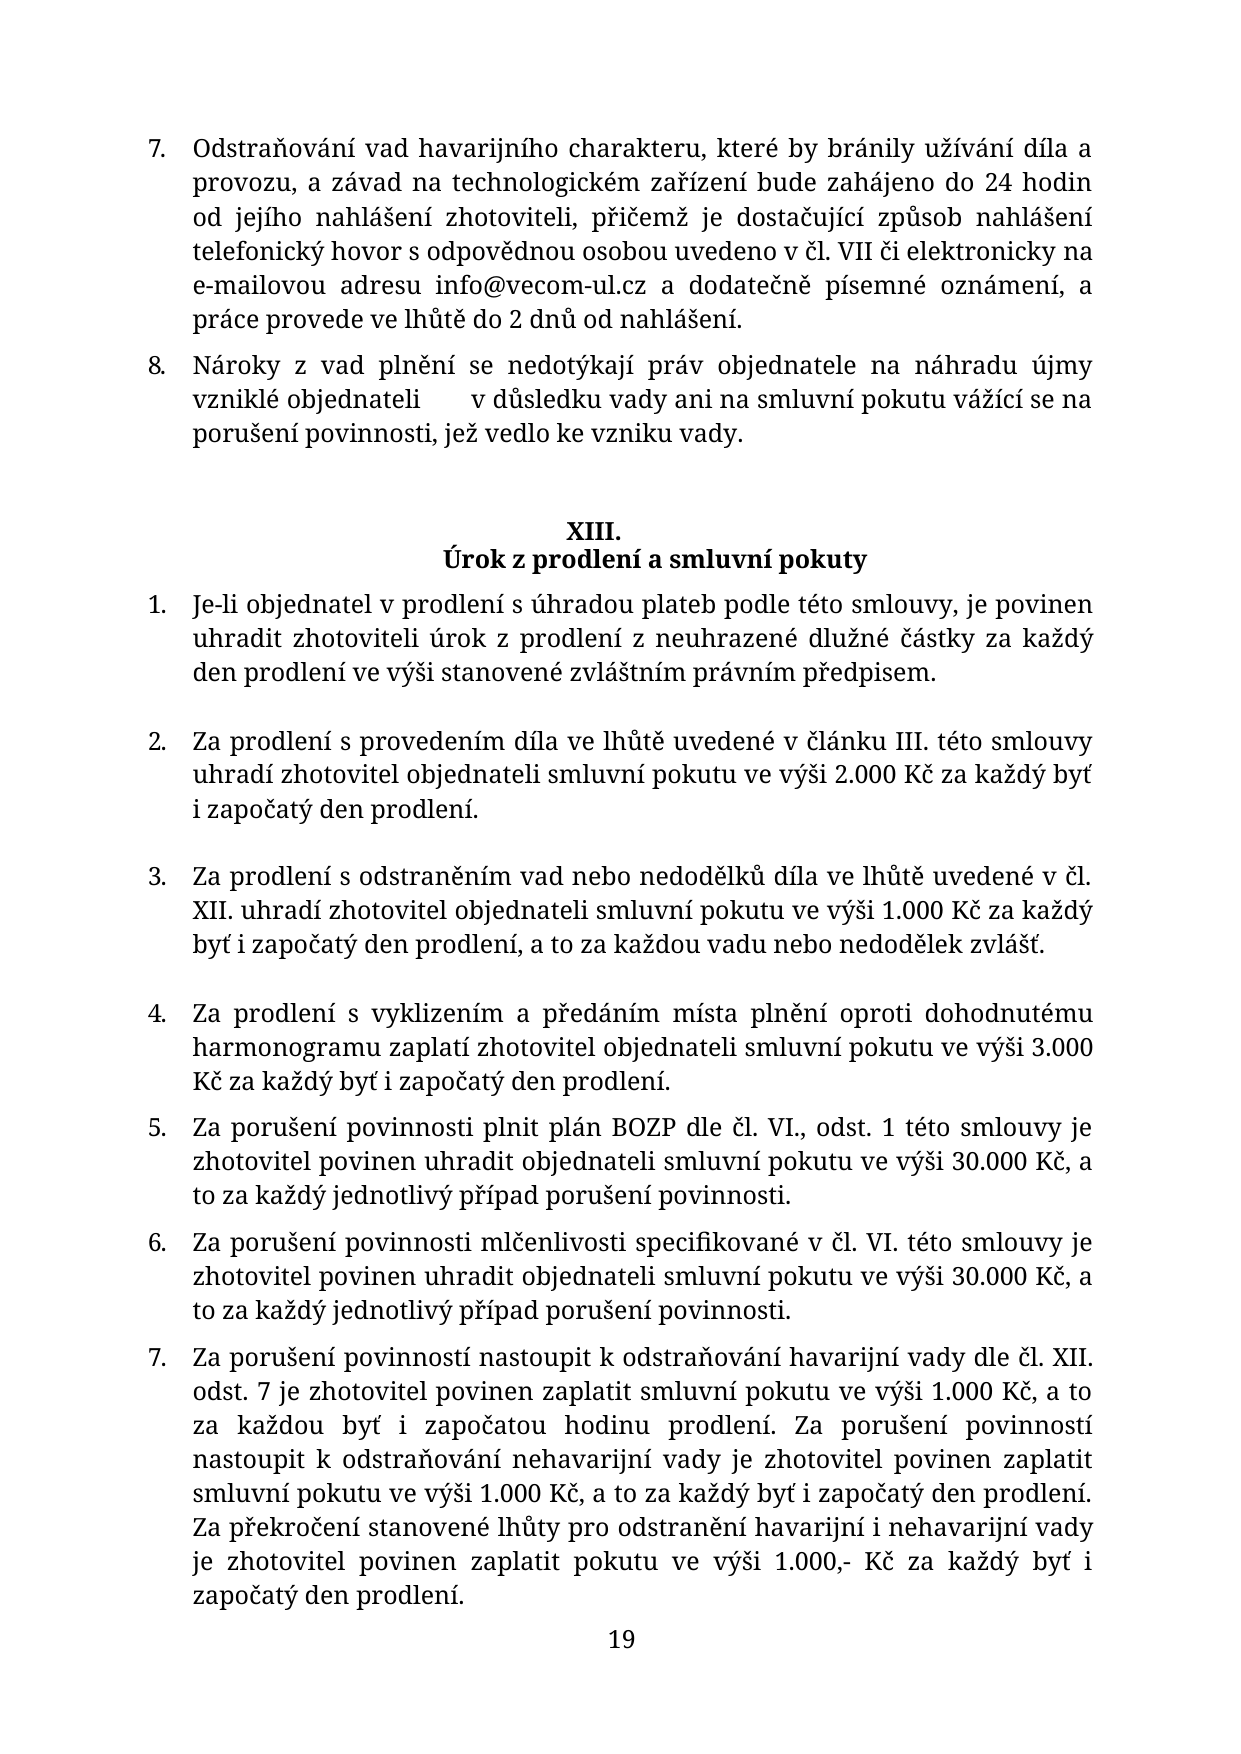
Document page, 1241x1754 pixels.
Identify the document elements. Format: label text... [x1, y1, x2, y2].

list Za prodlení s provedením díla ve lhůtě uvedené v článku III. této smlouvy uhradí zhotovitel objednateli smluvní pokutu ve výši 2.000 Kč za každý byť i započatý den prodlení. [148, 723, 1093, 825]
list Za porušení povinnosti mlčenlivosti specifikované v čl. VI. této smlouvy je zhotovitel povinen uhradit objednateli smluvní pokutu ve výši 30.000 Kč, a to za každý jednotlivý případ porušení povinnosti. [148, 1225, 1093, 1327]
list Za porušení povinnosti plnit plán BOZP dle čl. VI., odst. 1 této smlouvy je zhotovitel povinen uhradit objednateli smluvní pokutu ve výši 30.000 Kč, a to za každý jednotlivý případ porušení povinnosti. [148, 1110, 1093, 1212]
list Za porušení povinností nastoupit k odstraňování havarijní vady dle čl. XII. odst. 7 je zhotovitel povinen zaplatit smluvní pokutu ve výši 1.000 Kč, a to za každou byť i započatou hodinu prodlení. Za porušení povinností nastoupit k odstraňování nehavarijní vady je zhotovitel povinen zaplatit smluvní pokutu ve výši 1.000 Kč, a to za každý byť i započatý den prodlení. Za překročení stanovené lhůty pro odstranění havarijní i nehavarijní vady je zhotovitel povinen zaplatit pokutu ve výši 1.000,- Kč za každý byť i započatý den prodlení. [148, 1339, 1093, 1612]
list Odstraňování vad havarijního charakteru, které by bránily užívání díla a provozu, a závad na technologickém zařízení bude zahájeno do 24 hodin od jejího nahlášení zhotoviteli, přičemž je dostačující způsob nahlášení telefonický hovor s odpovědnou osobou uvedeno v čl. VII či elektronicky na e-mailovou adresu info@vecom-ul.cz a dodatečně písemné oznámení, a práce provede ve lhůtě do 2 dnů od nahlášení. [148, 131, 1093, 335]
list Za prodlení s vyklizením a předáním místa plnění oproti dohodnutému harmonogramu zaplatí zhotovitel objednateli smluvní pokutu ve výši 3.000 Kč za každý byť i započatý den prodlení. [148, 995, 1093, 1097]
list Za prodlení s odstraněním vad nebo nedodělků díla ve lhůtě uvedené v čl. XII. uhradí zhotovitel objednateli smluvní pokutu ve výši 1.000 Kč za každý byť i započatý den prodlení, a to za každou vadu nebo nedodělek zvlášť. [148, 859, 1093, 961]
text Úrok z prodlení a smluvní pokuty [443, 546, 1113, 574]
list Je-li objednatel v prodlení s úhradou plateb podle této smlouvy, je povinen uhradit zhotoviteli úrok z prodlení z neuhrazené dlužné částky za každý den prodlení ve výši stanovené zvláštním právním předpisem. [148, 587, 1093, 689]
list Nároky z vad plnění se nedotýkají práv objednatele na náhradu újmy vzniklé objednateli v důsledku vady ani na smluvní pokutu vážící se na porušení povinnosti, jež vedlo ke vzniku vady. [148, 348, 1093, 450]
subtitle XIII. [134, 518, 1054, 546]
